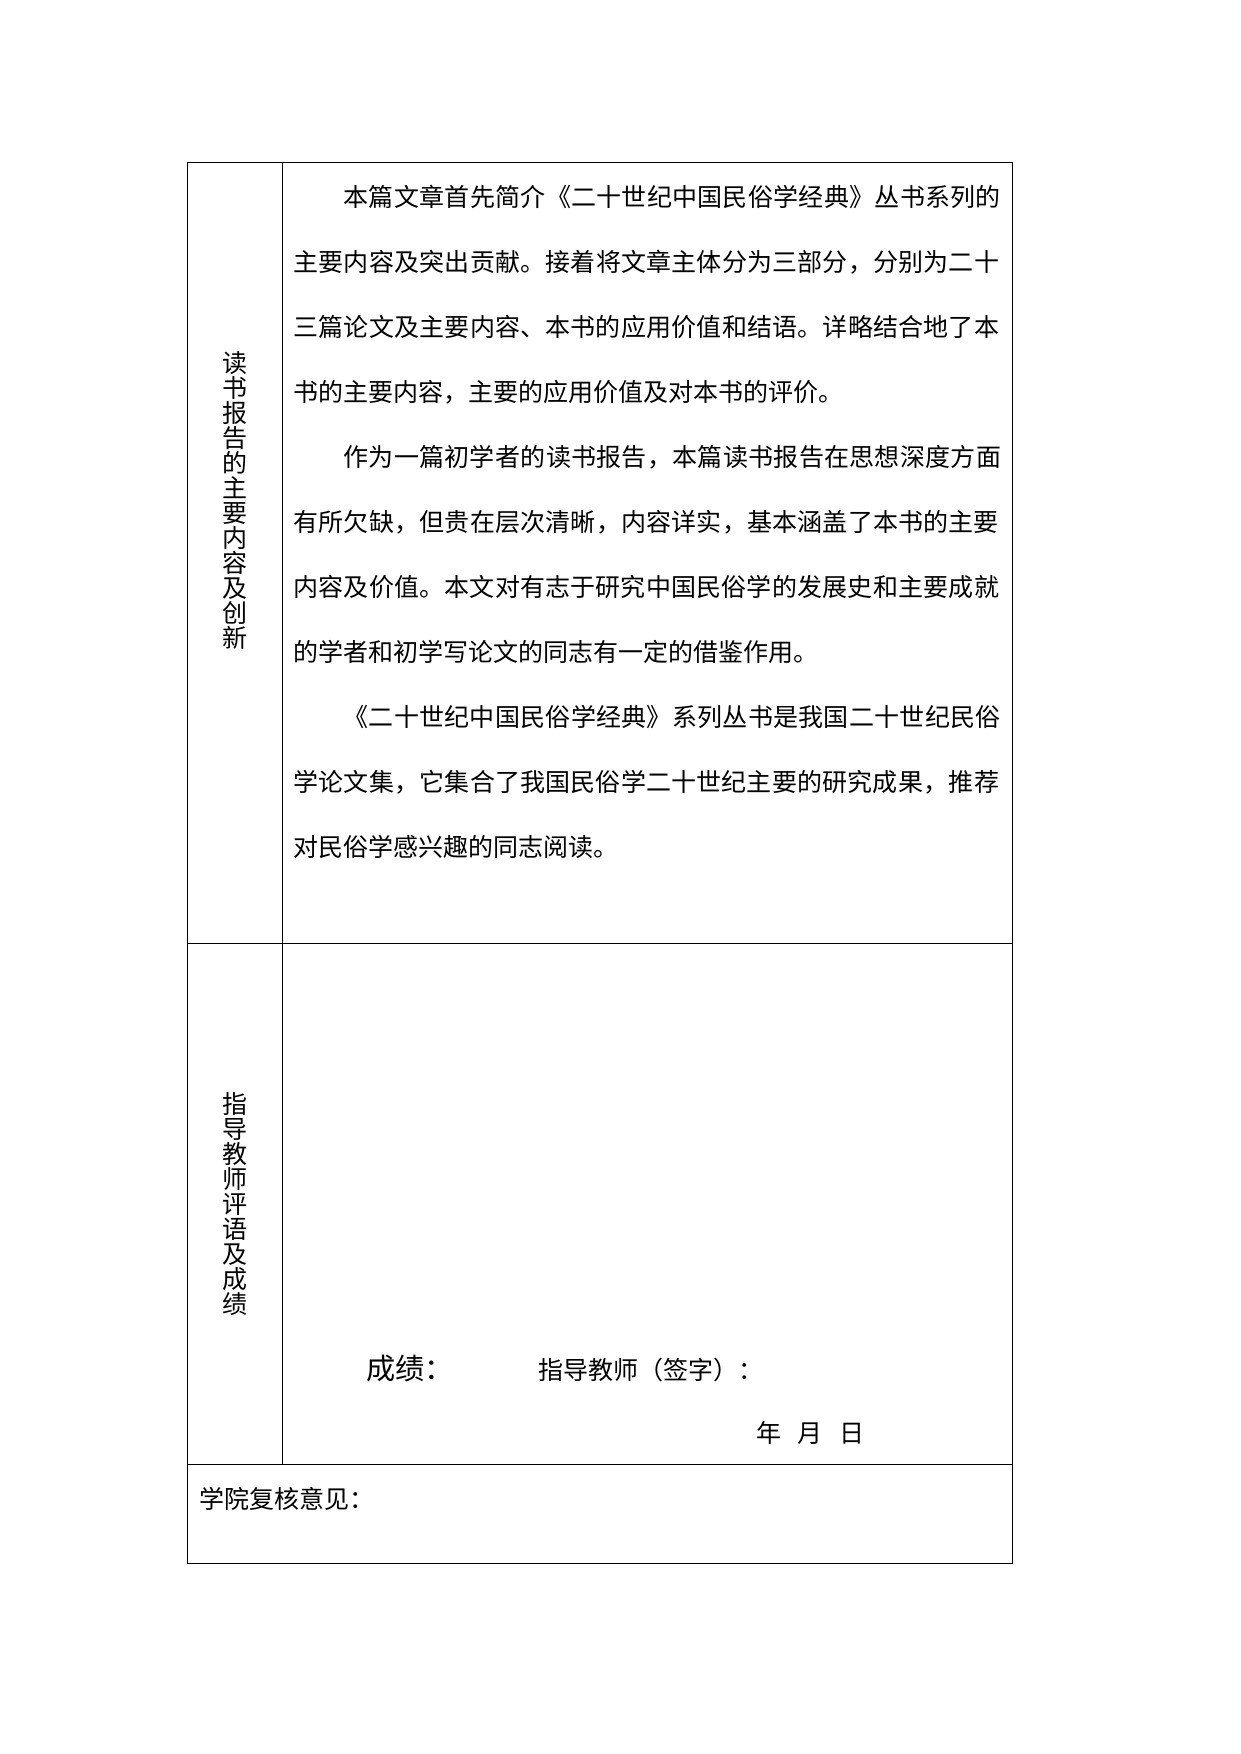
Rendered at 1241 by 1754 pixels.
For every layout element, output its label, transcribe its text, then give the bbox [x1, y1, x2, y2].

table_cell 成绩： 指导教师（签字）： 年 月 日 [283, 944, 1012, 1464]
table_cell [188, 1465, 1012, 1563]
table_cell 本篇文章首先简介《二十世纪中国民俗学经典》丛书系列的主要内容及突出贡献。接着将文章主体分为三部分，分别为二十三篇论文及主要内容、本书的应用价值和结语。详略结合地了本书的主要内容，主要的应用价值及对本书的评价。 作为一篇初学者的读书报告，本篇读书报告在思想深度方面有所欠缺，但贵在层次清晰，内容详实，基本涵盖了本书的主要内容及价值。本文对有志于研究中国民俗学的发展史和主要成就的学者和初学写论文的同志有一定的借鉴作用。 《二十世纪中国民俗学经典》系列丛书是我国二十世纪民俗学论文集，它集合了我国民俗学二十世纪主要的研究成果，推荐对民俗学感兴趣的同志阅读。 [283, 163, 1012, 943]
table_cell 读书报告的主要内容及创新 [188, 163, 282, 943]
table_cell 指导教师评语及成绩 [188, 944, 282, 1464]
